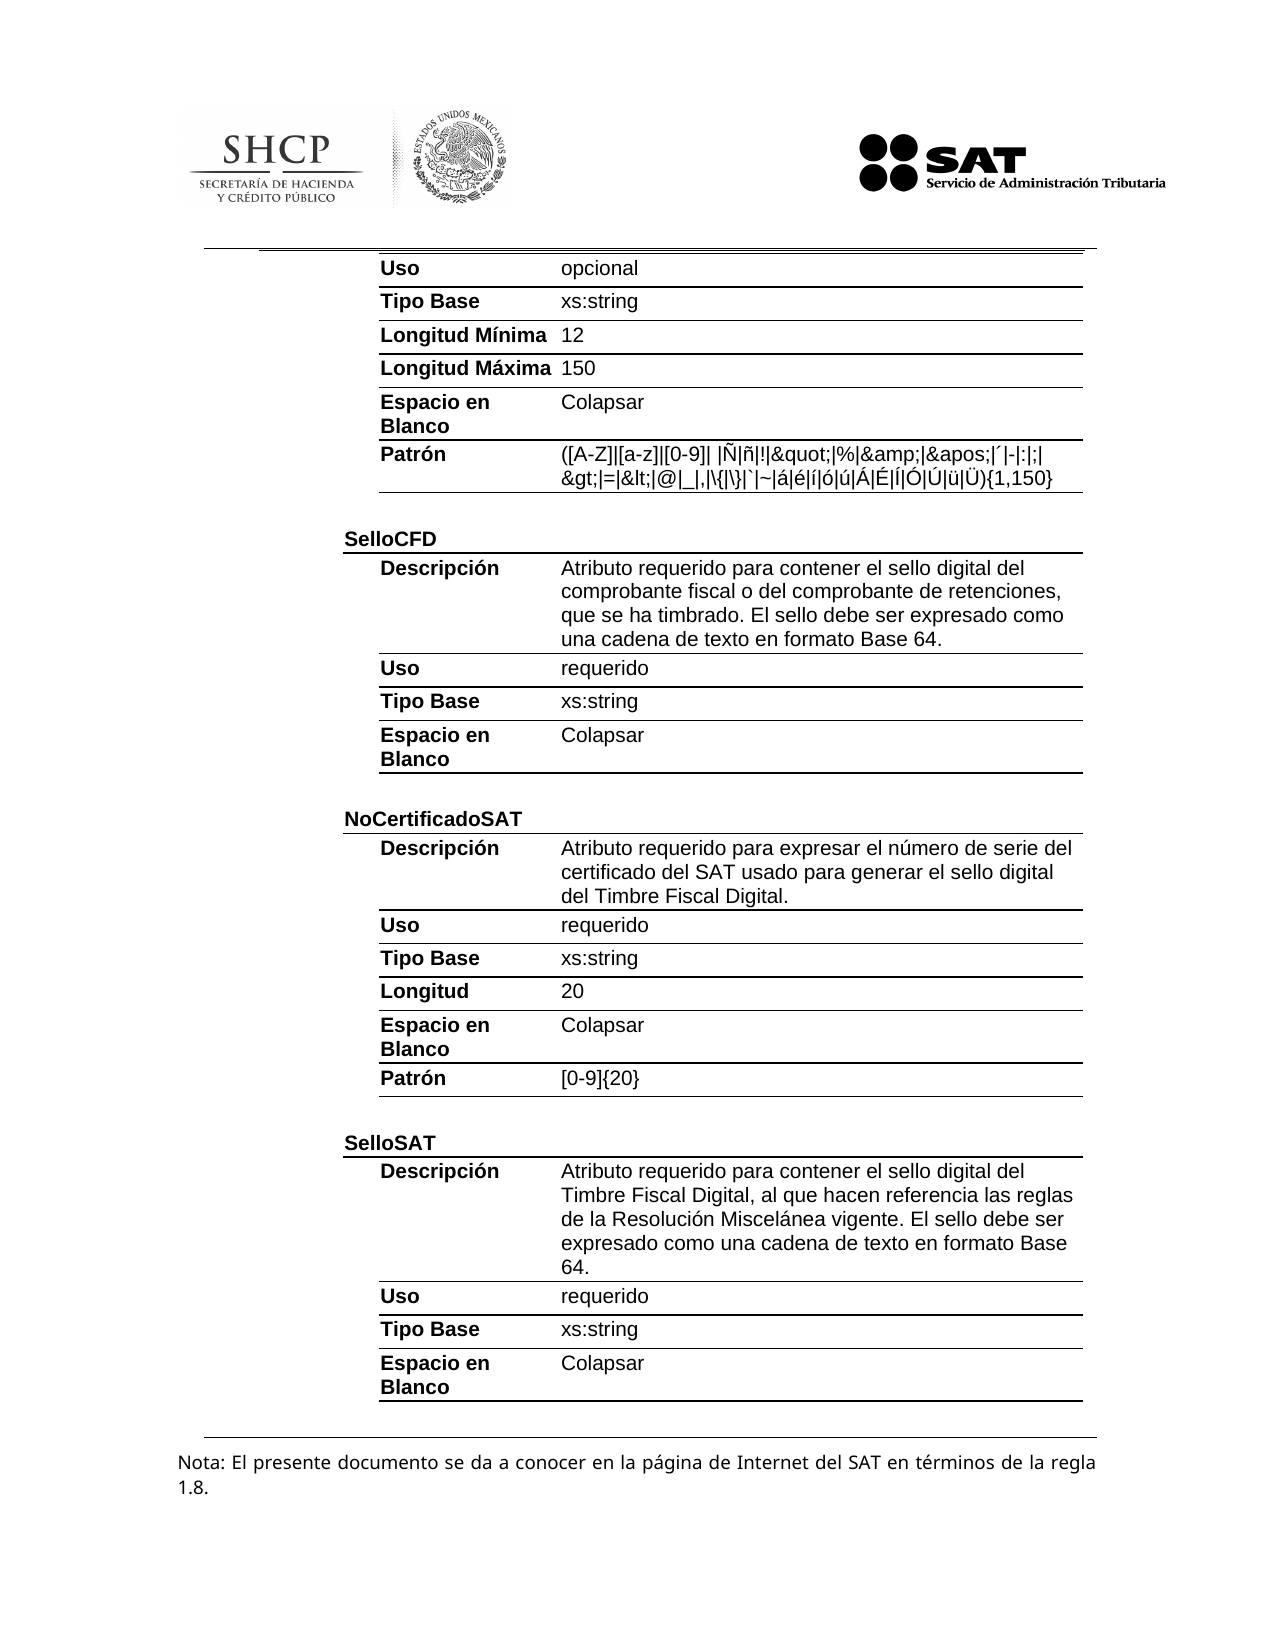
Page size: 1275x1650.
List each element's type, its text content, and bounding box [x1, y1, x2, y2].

picture [855, 130, 1168, 193]
table_cell Código Fuente [204, 249, 1097, 1437]
picture [177, 103, 515, 208]
